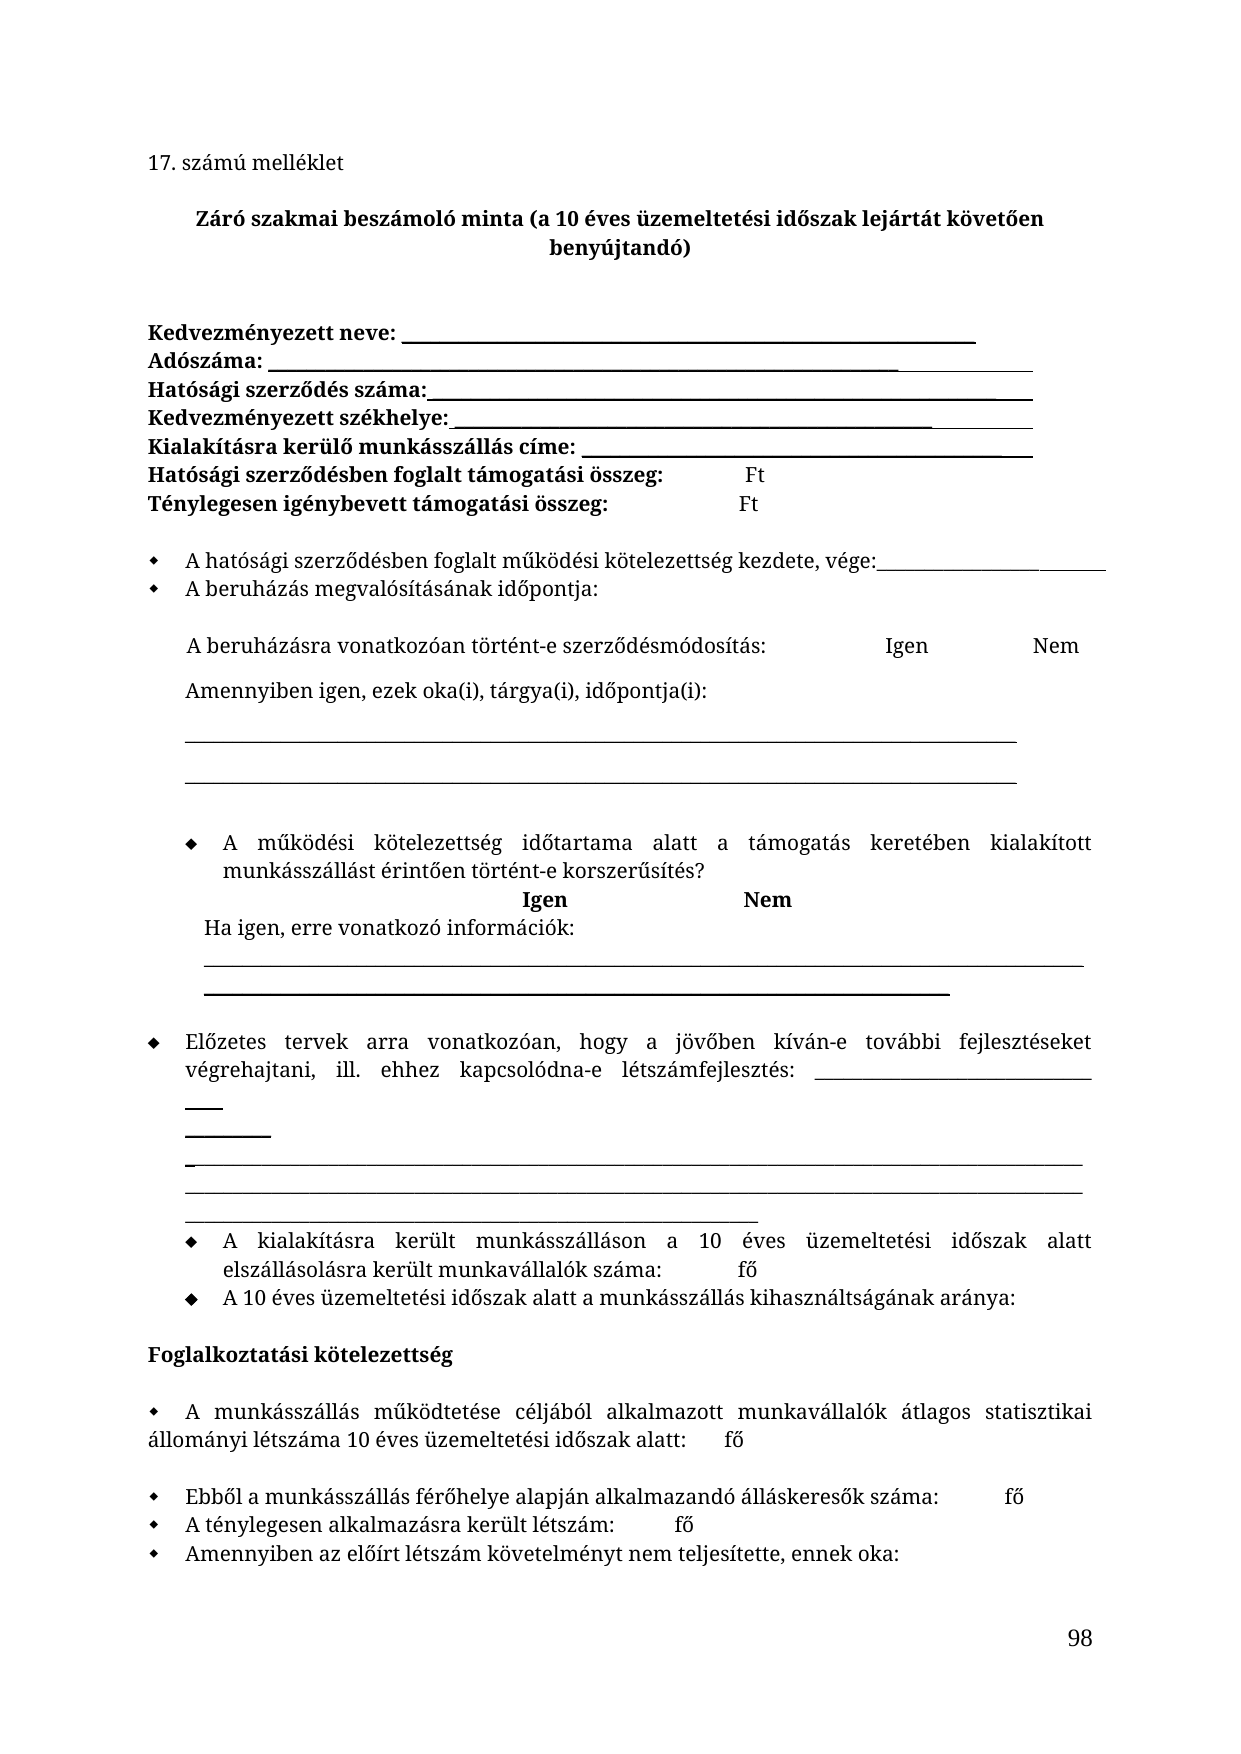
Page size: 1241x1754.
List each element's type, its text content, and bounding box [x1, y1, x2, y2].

text Adószáma: __________________________________________________________________ [148, 347, 1093, 375]
list A ténylegesen alkalmazásra került létszám: fő [148, 1511, 1093, 1539]
text Hatósági szerződés száma: ___________________________________________________________ [148, 375, 1093, 403]
text Hatósági szerződésben foglalt támogatási összeg: Ft [148, 460, 1093, 489]
list A működési kötelezettség időtartama alatt a támogatás keretében kialakított munkásszállást érintően történt-e korszerűsítés? [185, 828, 1093, 885]
text 17. számú melléklet [148, 148, 1093, 176]
text Amennyiben igen, ezek oka(i), tárgya(i), időpontja(i): [185, 672, 1093, 705]
text Záró szakmai beszámoló minta (a 10 éves üzemeltetési időszak lejártát követően benyújtandó) [148, 204, 1093, 261]
list Előzetes tervek arra vonatkozóan, hogy a jövőben kíván-e további fejlesztéseket végrehajtani, ill. ehhez kapcsolódna-e létszámfejlesztés: _____________________________ _________________________________________________________________________________________________________________________________________________________________________________________________________________________________________________________________ [148, 1027, 1093, 1226]
text _______________________________________________________________________________________ [185, 759, 1093, 787]
text Foglalkoztatási kötelezettség [148, 1340, 1093, 1368]
list A 10 éves üzemeltetési időszak alatt a munkásszállás kihasználtságának aránya: [185, 1283, 1093, 1312]
list Amennyiben az előírt létszám követelményt nem teljesítette, ennek oka: [148, 1539, 1093, 1567]
list A hatósági szerződésben foglalt működési kötelezettség kezdete, vége:_________________ [148, 546, 1093, 574]
text Kialakításra kerülő munkásszállás címe: ____________________________________________ [148, 432, 1093, 460]
text Kedvezményezett neve: ____________________________________________________________ [148, 318, 1093, 347]
list A kialakításra került munkásszálláson a 10 éves üzemeltetési időszak alatt elszállásolásra került munkavállalók száma: fő [185, 1226, 1093, 1283]
text Ha igen, erre vonatkozó információk: [148, 913, 1093, 942]
text A beruházásra vonatkozóan történt-e szerződésmódosítás: Igen Nem [185, 631, 1093, 659]
text __________________________________________________________________________________________________________________________________________________________________________ [204, 942, 1093, 999]
list Ebből a munkásszállás férőhelye alapján alkalmazandó álláskeresők száma: fő [148, 1482, 1093, 1511]
text _______________________________________________________________________________________ [185, 718, 1093, 746]
text Kedvezményezett székhelye: __________________________________________________ [148, 403, 1093, 432]
text Ténylegesen igénybevett támogatási összeg: Ft [148, 489, 1093, 517]
text Igen Nem [185, 885, 1093, 913]
list A beruházás megvalósításának időpontja: [148, 574, 1093, 603]
list A munkásszállás működtetése céljából alkalmazott munkavállalók átlagos statisztikai állományi létszáma 10 éves üzemeltetési időszak alatt: fő [148, 1397, 1093, 1454]
